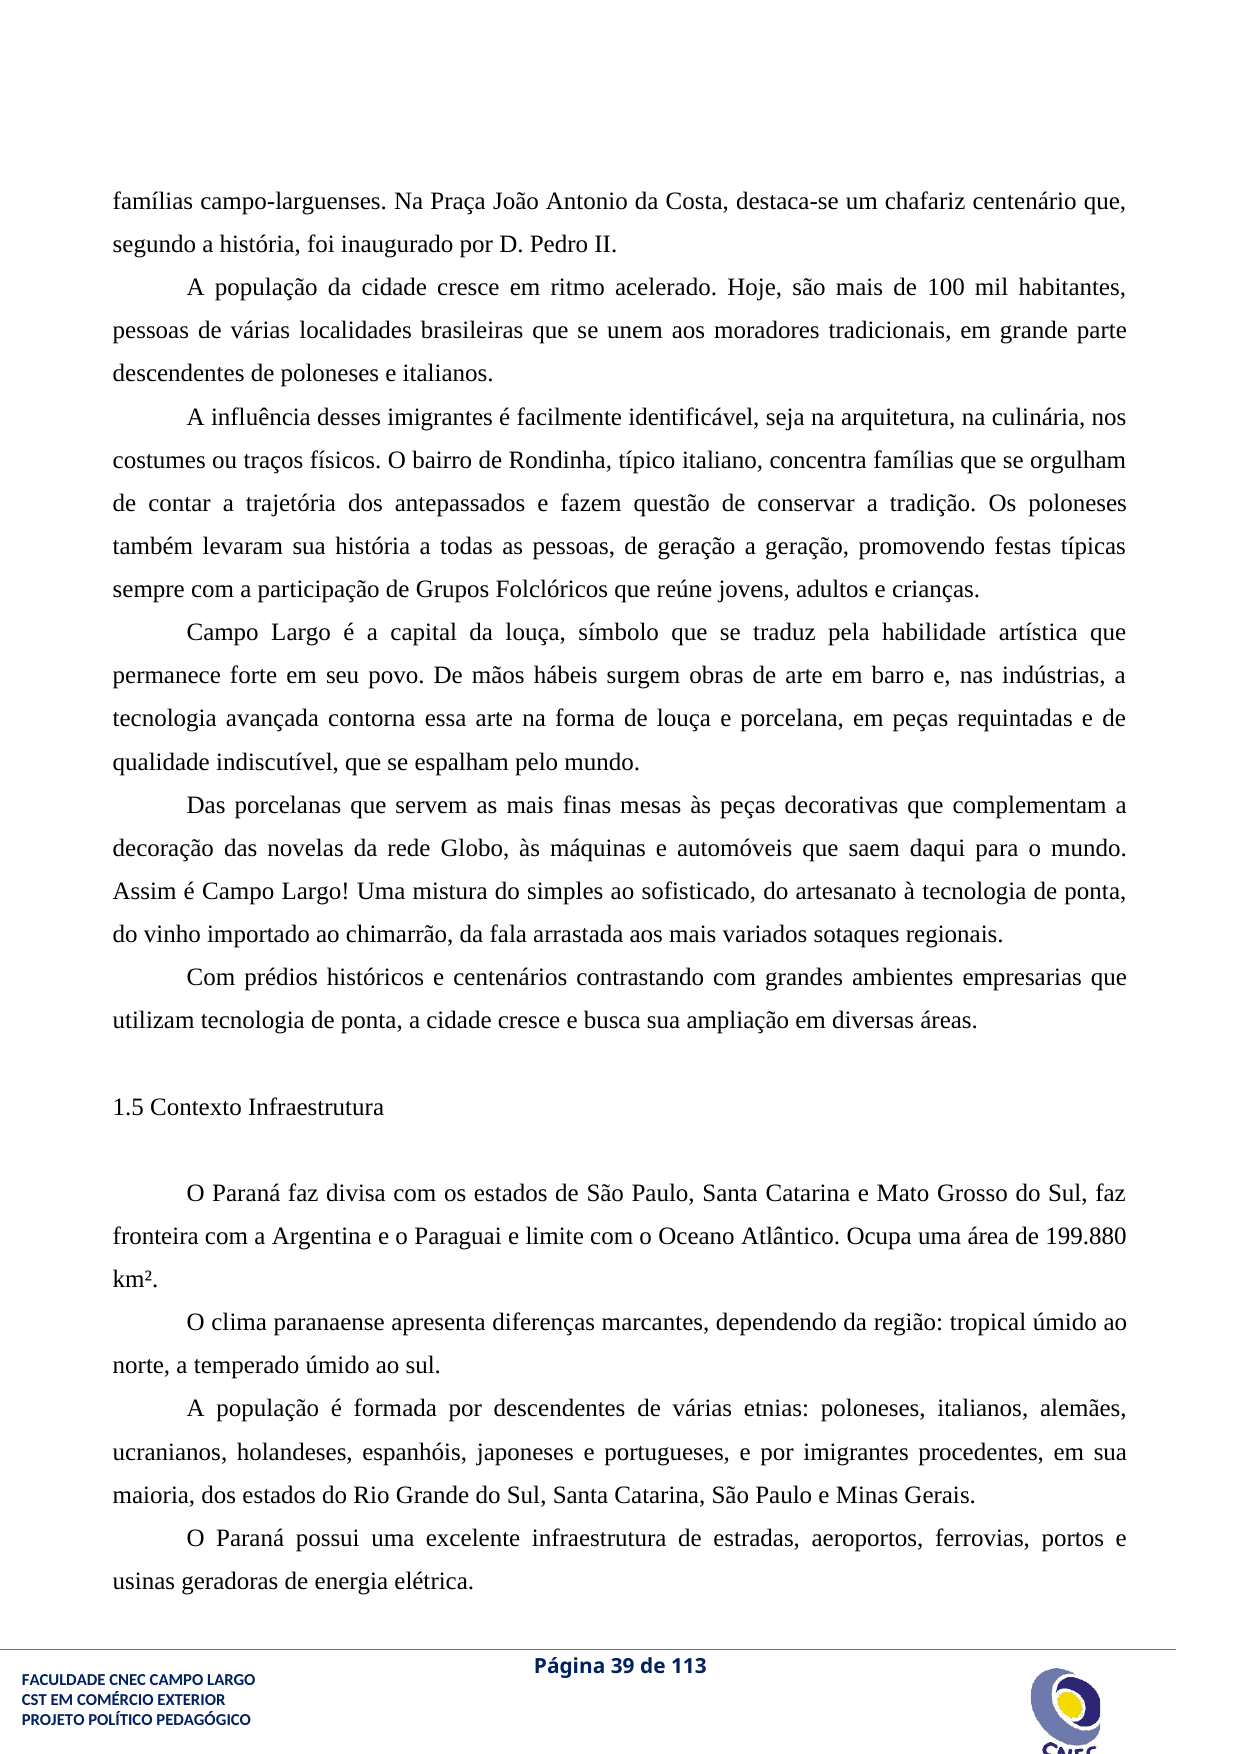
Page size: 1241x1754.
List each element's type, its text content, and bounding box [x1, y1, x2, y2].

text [112, 186, 1128, 258]
text O Paraná faz divisa com os estados de São Paulo, Santa Catarina e Mato Grosso do Sul, faz fronteira com a Argentina e o Paraguai e limite com o Oceano Atlântico. Ocupa uma área de 199.880 km². [112, 1178, 1128, 1293]
text A população é formada por descendentes de várias etnias: poloneses, italianos, alemães, ucranianos, holandeses, espanhóis, japoneses e portugueses, e por imigrantes procedentes, em sua maioria, dos estados do Rio Grande do Sul, Santa Catarina, São Paulo e Minas Gerais. [112, 1393, 1128, 1508]
subtitle Contexto Infraestrutura [112, 1092, 1128, 1120]
text Das porcelanas que servem as mais finas mesas às peças decorativas que complementam a decoração das novelas da rede Globo, às máquinas e automóveis que saem daqui para o mundo. Assim é Campo Largo! Uma mistura do simples ao sofisticado, do artesanato à tecnologia de ponta, do vinho importado ao chimarrão, da fala arrastada aos mais variados sotaques regionais. [112, 790, 1128, 948]
text A população da cidade cresce em ritmo acelerado. Hoje, são mais de 100 mil habitantes, pessoas de várias localidades brasileiras que se unem aos moradores tradicionais, em grande parte descendentes de poloneses e italianos. [112, 272, 1128, 387]
text O clima paranaense apresenta diferenças marcantes, dependendo da região: tropical úmido ao norte, a temperado úmido ao sul. [112, 1307, 1128, 1379]
text O Paraná possui uma excelente infraestrutura de estradas, aeroportos, ferrovias, portos e usinas geradoras de energia elétrica. [112, 1523, 1128, 1595]
text A influência desses imigrantes é facilmente identificável, seja na arquitetura, na culinária, nos costumes ou traços físicos. O bairro de Rondinha, típico italiano, concentra famílias que se orgulham de contar a trajetória dos antepassados e fazem questão de conservar a tradição. Os poloneses também levaram sua história a todas as pessoas, de geração a geração, promovendo festas típicas sempre com a participação de Grupos Folclóricos que reúne jovens, adultos e crianças. [112, 402, 1128, 603]
picture [1030, 1668, 1100, 1754]
text Campo Largo é a capital da louça, símbolo que se traduz pela habilidade artística que permanece forte em seu povo. De mãos hábeis surgem obras de arte em barro e, nas indústrias, a tecnologia avançada contorna essa arte na forma de louça e porcelana, em peças requintadas e de qualidade indiscutível, que se espalham pelo mundo. [112, 617, 1128, 775]
text Com prédios históricos e centenários contrastando com grandes ambientes empresarias que utilizam tecnologia de ponta, a cidade cresce e busca sua ampliação em diversas áreas. [112, 962, 1128, 1034]
